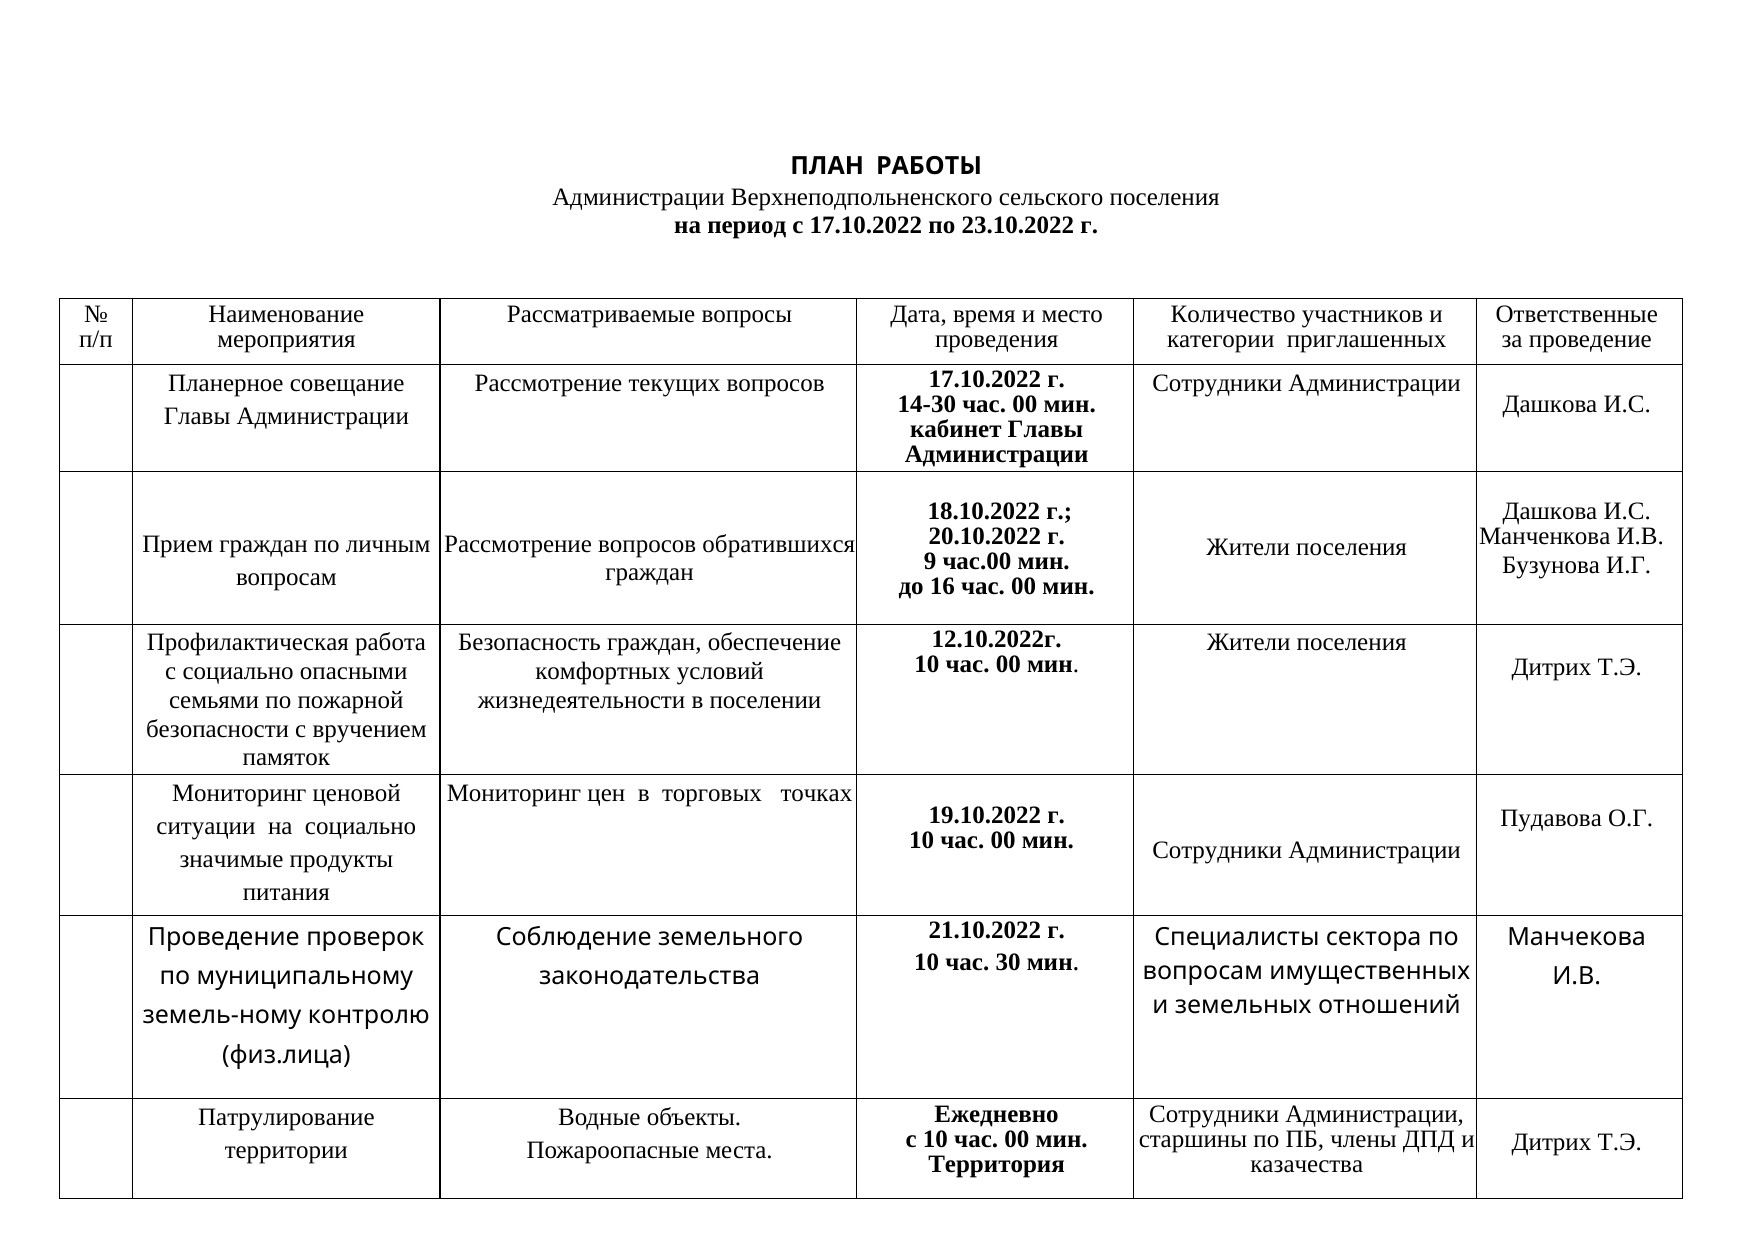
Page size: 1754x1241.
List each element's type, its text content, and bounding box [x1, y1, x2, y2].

text ПЛАН РАБОТЫ [59, 147, 1713, 182]
table_cell Специалисты сектора по вопросам имущественных и земельных отношений [1134, 916, 1476, 1098]
table_cell [60, 365, 132, 471]
table_cell Жители поселения [1134, 625, 1476, 774]
table_cell Дашкова И.С. Манченкова И.В. Бузунова И.Г. [1477, 472, 1682, 623]
table_cell Безопасность граждан, обеспечение комфортных условий жизнедеятельности в поселении [441, 625, 856, 774]
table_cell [1134, 1099, 1476, 1198]
table_cell Жители поселения [1134, 472, 1476, 623]
table_cell Сотрудники Администрации [1134, 775, 1476, 915]
table_cell Рассмотрение текущих вопросов [441, 365, 856, 471]
table_header Рассматриваемые вопросы [441, 299, 856, 364]
table_cell [60, 1099, 132, 1198]
table_cell Дитрих Т.Э. [1477, 625, 1682, 774]
table_cell Пудавова О.Г. [1477, 775, 1682, 915]
table_cell Прием граждан по личным вопросам [133, 472, 439, 623]
table_cell 17.10.2022 г. 14-30 час. 00 мин. кабинет Главы Администрации [857, 365, 1133, 471]
table_cell Сотрудники Администрации [1134, 365, 1476, 471]
table_cell [60, 472, 132, 623]
table_cell Мониторинг цен в торговых точках [441, 775, 856, 915]
table_cell Соблюдение земельного законодательства [441, 916, 856, 1098]
table_header Наименование мероприятия [133, 299, 439, 364]
table_cell 12.10.2022г. 10 час. 00 мин. [857, 625, 1133, 774]
table_cell Профилактическая работа с социально опасными семьями по пожарной безопасности с вручением памяток [133, 625, 439, 774]
table_cell [60, 625, 132, 774]
table_cell [60, 775, 132, 915]
table_cell 18.10.2022 г.; 20.10.2022 г. 9 час.00 мин. до 16 час. 00 мин. [857, 472, 1133, 623]
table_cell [441, 1099, 856, 1198]
table_cell Мониторинг ценовой ситуации на социально значимые продукты питания [133, 775, 439, 915]
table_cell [857, 1099, 1133, 1198]
text Администрации Верхнеподпольненского сельского поселения [59, 182, 1713, 210]
table_cell Рассмотрение вопросов обратившихся граждан [441, 472, 856, 623]
table_cell [60, 916, 132, 1098]
table_cell Планерное совещание Главы Администрации [133, 365, 439, 471]
table_header Количество участников и категории приглашенных [1134, 299, 1476, 364]
table_cell Дашкова И.С. [1477, 365, 1682, 471]
table_cell 19.10.2022 г. 10 час. 00 мин. [857, 775, 1133, 915]
table_cell Дитрих Т.Э. [1477, 1099, 1682, 1198]
table_cell Проведение проверок по муниципальному земель-ному контролю (физ.лица) [133, 916, 439, 1098]
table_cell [133, 1099, 439, 1198]
table_header № п/п [60, 299, 132, 364]
text на период с 17.10.2022 по 23.10.2022 г. [59, 210, 1713, 239]
table_cell Манчекова И.В. [1477, 916, 1682, 1098]
table_header Дата, время и место проведения [857, 299, 1133, 364]
table_header Ответственные за проведение [1477, 299, 1682, 364]
table_cell 21.10.2022 г. 10 час. 30 мин. [857, 916, 1133, 1098]
